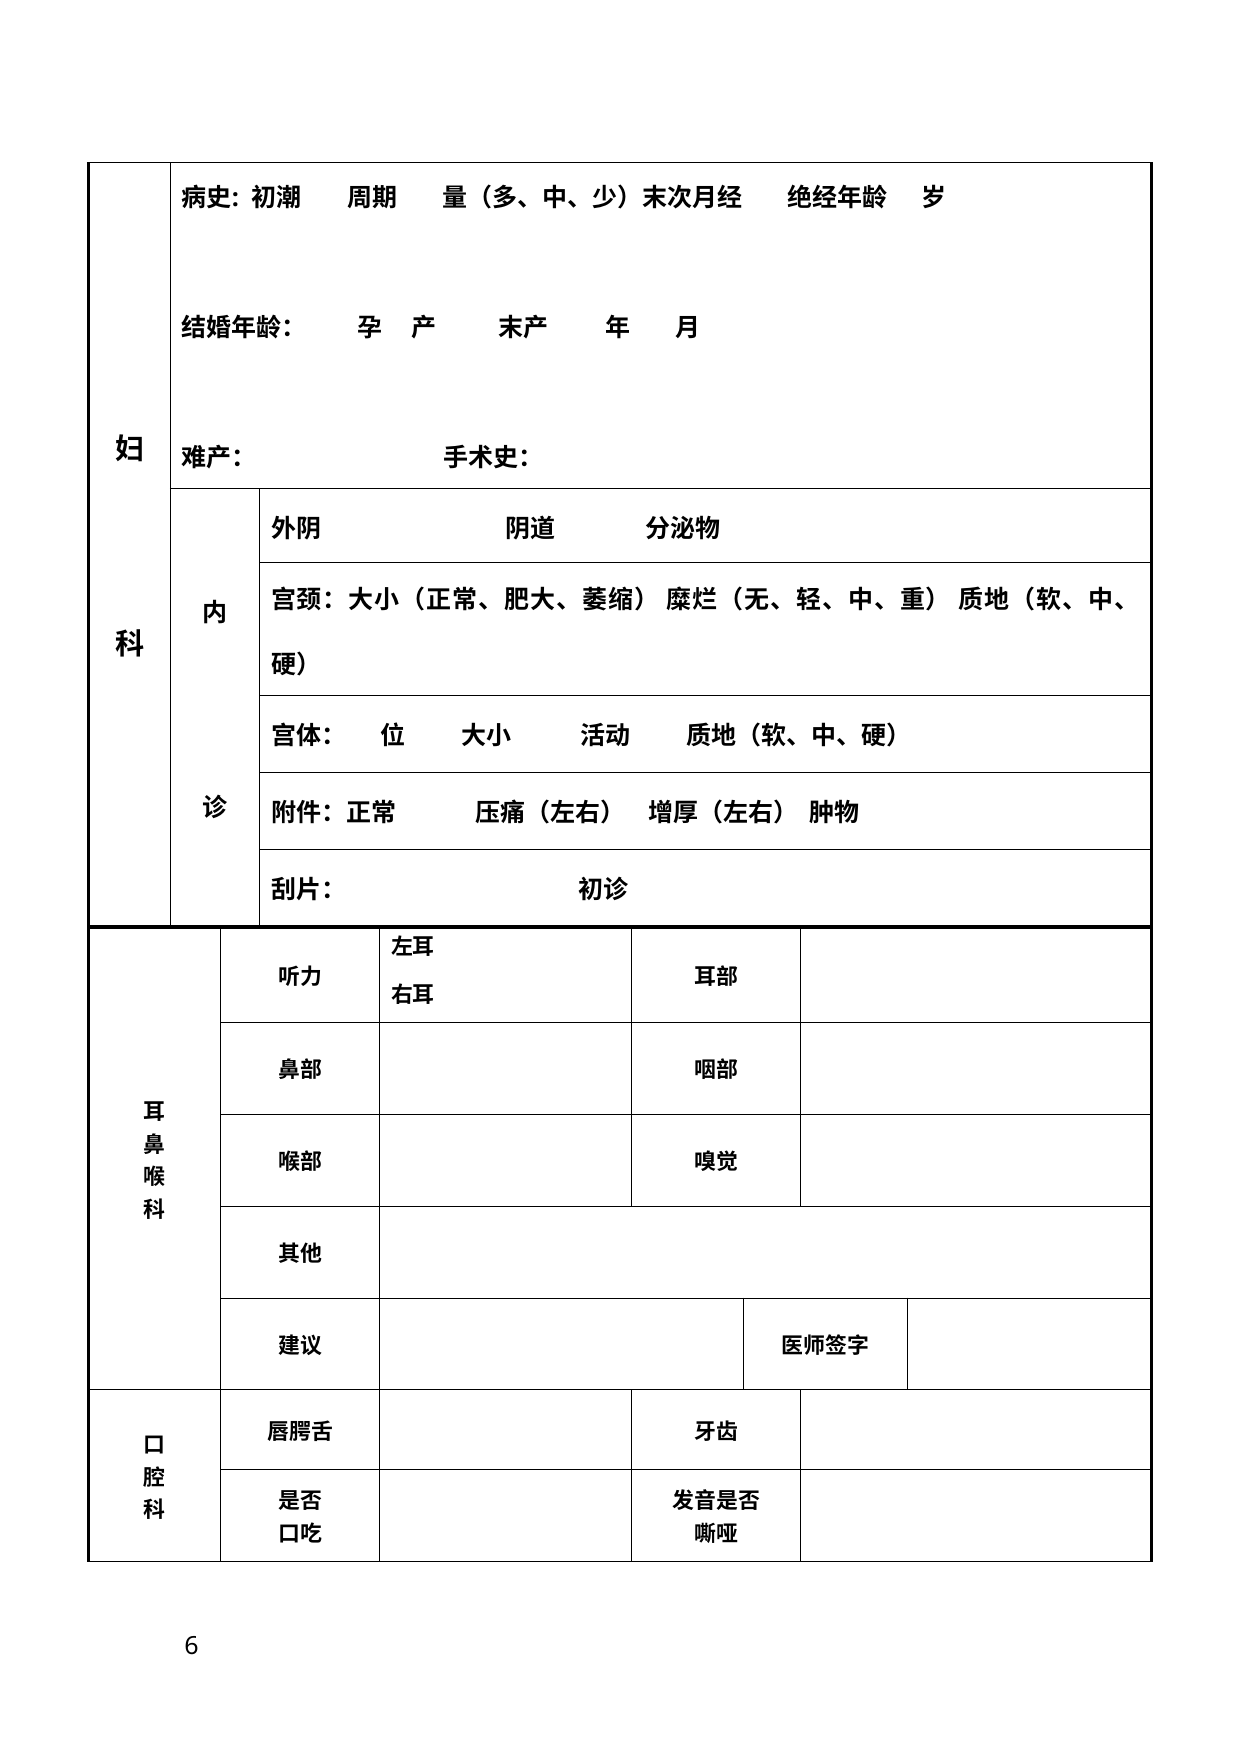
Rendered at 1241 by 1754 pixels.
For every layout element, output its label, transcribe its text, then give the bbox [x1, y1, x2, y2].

table_header 左耳 右耳 [380, 929, 631, 1022]
table_cell [380, 1115, 631, 1206]
table_cell 口 腔 科 [90, 1390, 220, 1561]
table_cell 医师签字 [744, 1299, 907, 1389]
table_cell 咽部 [632, 1023, 800, 1114]
table_cell 刮片： 初诊 [260, 850, 1150, 925]
table_header 耳 鼻 喉 科 [90, 929, 220, 1389]
table_cell 鼻部 [221, 1023, 379, 1114]
table_cell 内 诊 [171, 489, 259, 925]
table_cell [908, 1299, 1150, 1389]
table_cell [380, 1207, 1150, 1297]
table_cell [380, 1470, 631, 1561]
table_cell 宫体： 位 大小 活动 质地（软、中、硬） [260, 696, 1150, 772]
table_cell 妇 科 [90, 163, 170, 925]
table_cell [380, 1390, 631, 1469]
table_cell 发音是否 嘶哑 [632, 1470, 800, 1561]
table_cell 阴道 分泌物 [373, 489, 1150, 562]
table_cell 宫颈：大小（正常、肥大、萎缩） 糜烂（无、轻、中、重） 质地（软、中、硬） [260, 563, 1150, 695]
table_cell 病史: 初潮 周期 量（多、中、少）末次月经 绝经年龄 岁 结婚年龄： 孕 产 末产 年 月 难产： 手术史： [171, 163, 1150, 488]
table_cell 唇腭舌 [221, 1390, 379, 1469]
table_cell 牙齿 [632, 1390, 800, 1469]
table_cell [380, 1299, 743, 1389]
table_cell 建议 [221, 1299, 379, 1389]
table_header [801, 929, 1150, 1022]
table_cell [801, 1470, 1150, 1561]
table_header 耳部 [632, 929, 800, 1022]
table_cell 附件：正常 压痛（左右） 增厚（左右） 肿物 [260, 773, 1150, 848]
table_cell [801, 1390, 1150, 1469]
table_cell 外阴 [260, 489, 373, 562]
table_cell [801, 1023, 1150, 1114]
table_header 听力 [221, 929, 379, 1022]
table_cell 喉部 [221, 1115, 379, 1206]
table_cell 是否 口吃 [221, 1470, 379, 1561]
table_cell [801, 1115, 1150, 1206]
table_cell [380, 1023, 631, 1114]
table_cell 其他 [221, 1207, 379, 1297]
table_cell 嗅觉 [632, 1115, 800, 1206]
